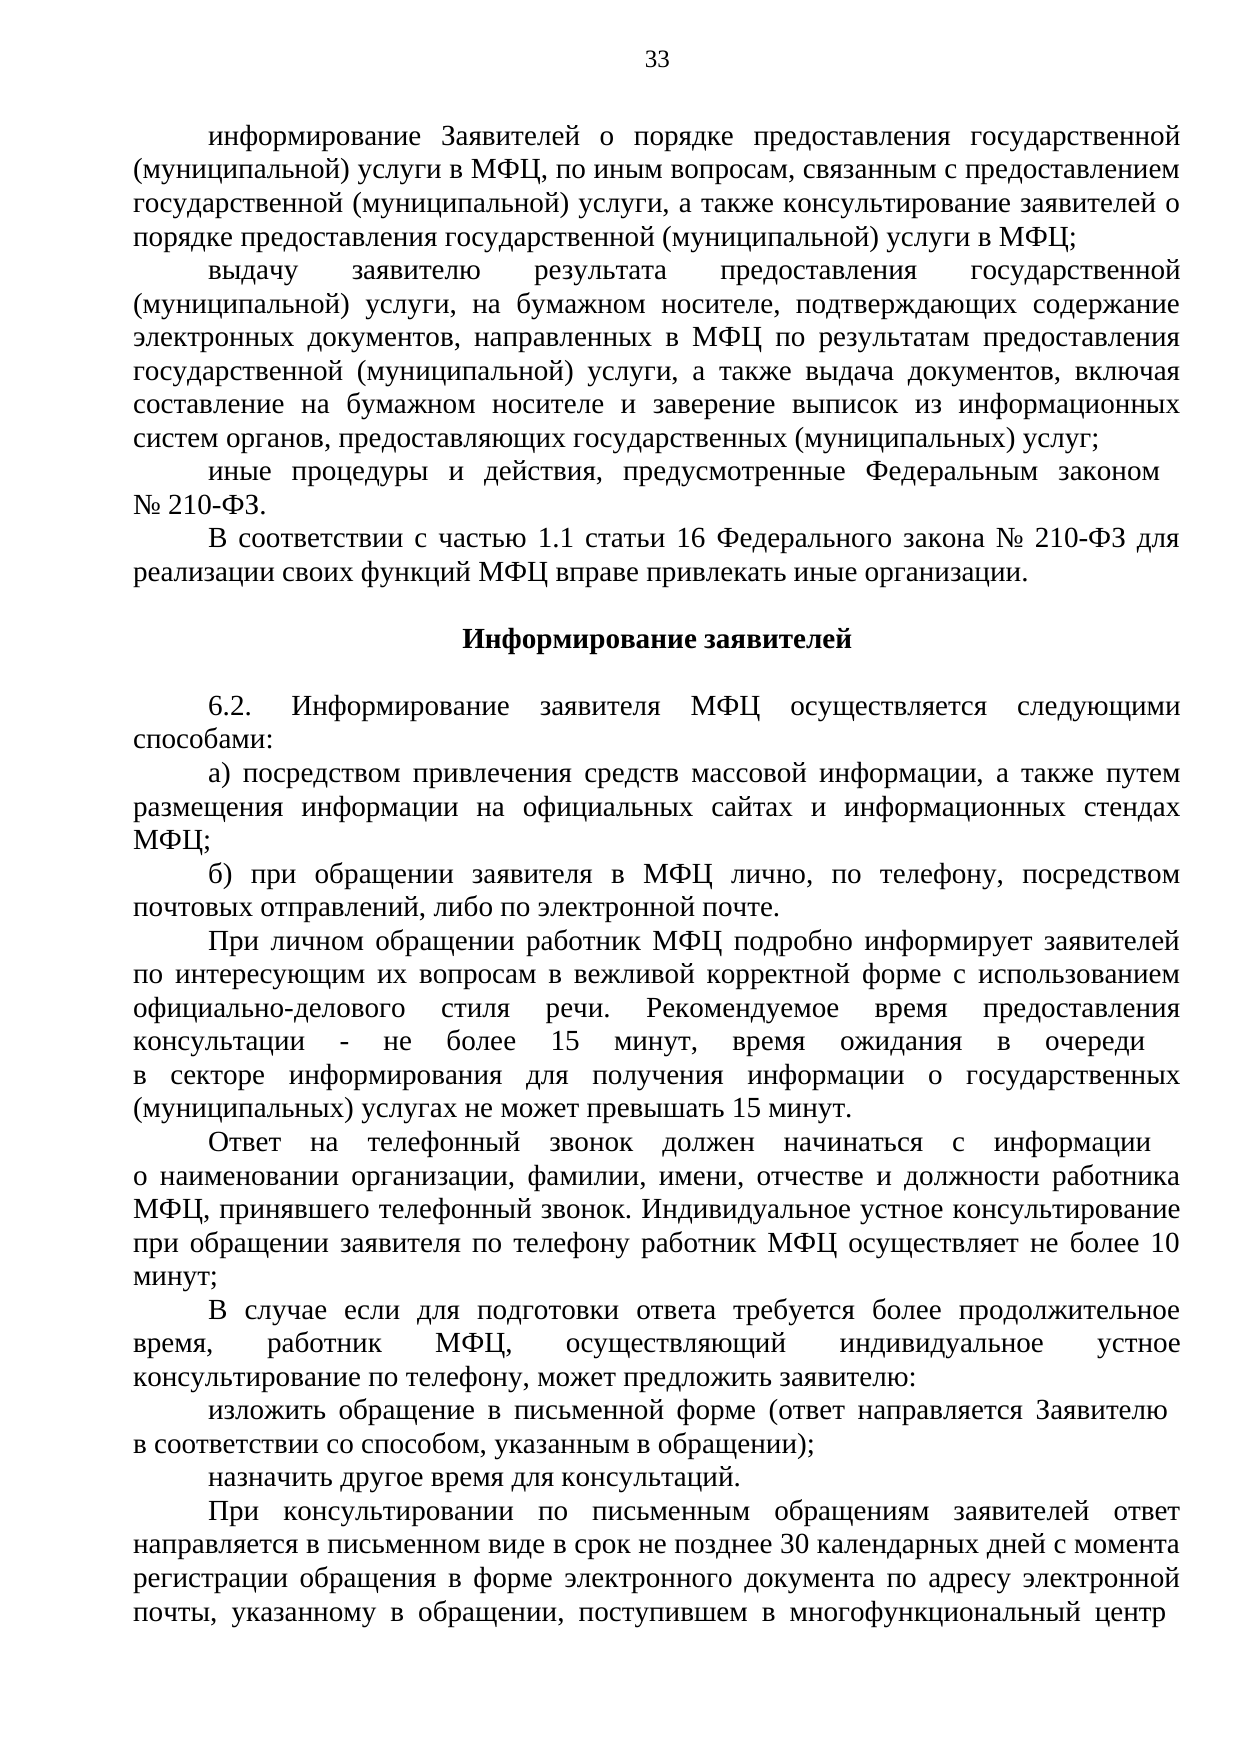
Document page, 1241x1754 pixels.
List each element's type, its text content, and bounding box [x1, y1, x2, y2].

text назначить другое время для консультаций. [133, 1459, 1181, 1493]
text а) посредством привлечения средств массовой информации, а также путем размещения информации на официальных сайтах и информационных стендах МФЦ; [133, 755, 1181, 856]
text При личном обращении работник МФЦ подробно информирует заявителей по интересующим их вопросам в вежливой корректной форме с использованием официально-делового стиля речи. Рекомендуемое время предоставления консультации - не более 15 минут, время ожидания в очереди в секторе информирования для получения информации о государственных (муниципальных) услугах не может превышать 15 минут. [133, 923, 1181, 1124]
text иные процедуры и действия, предусмотренные Федеральным законом № 210-ФЗ. [133, 453, 1181, 521]
text изложить обращение в письменной форме (ответ направляется Заявителю в соответствии со способом, указанным в обращении); [133, 1392, 1181, 1459]
text б) при обращении заявителя в МФЦ лично, по телефону, посредством почтовых отправлений, либо по электронной почте. [133, 856, 1181, 923]
text В соответствии с частью 1.1 статьи 16 Федерального закона № 210-ФЗ для реализации своих функций МФЦ вправе привлекать иные организации. [133, 521, 1181, 588]
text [133, 1493, 1181, 1627]
text выдачу заявителю результата предоставления государственной (муниципальной) услуги, на бумажном носителе, подтверждающих содержание электронных документов, направленных в МФЦ по результатам предоставления государственной (муниципальной) услуги, а также выдача документов, включая составление на бумажном носителе и заверение выписок из информационных систем органов, предоставляющих государственных (муниципальных) услуг; [133, 252, 1181, 453]
list Информирование заявителя МФЦ осуществляется следующими способами: [133, 688, 1181, 755]
text В случае если для подготовки ответа требуется более продолжительное время, работник МФЦ, осуществляющий индивидуальное устное консультирование по телефону, может предложить заявителю: [133, 1292, 1181, 1392]
text Ответ на телефонный звонок должен начинаться с информации о наименовании организации, фамилии, имени, отчестве и должности работника МФЦ, принявшего телефонный звонок. Индивидуальное устное консультирование при обращении заявителя по телефону работник МФЦ осуществляет не более 10 минут; [133, 1124, 1181, 1292]
text информирование Заявителей о порядке предоставления государственной (муниципальной) услуги в МФЦ, по иным вопросам, связанным с предоставлением государственной (муниципальной) услуги, а также консультирование заявителей о порядке предоставления государственной (муниципальной) услуги в МФЦ; [133, 118, 1181, 252]
text Информирование заявителей [133, 621, 1181, 654]
